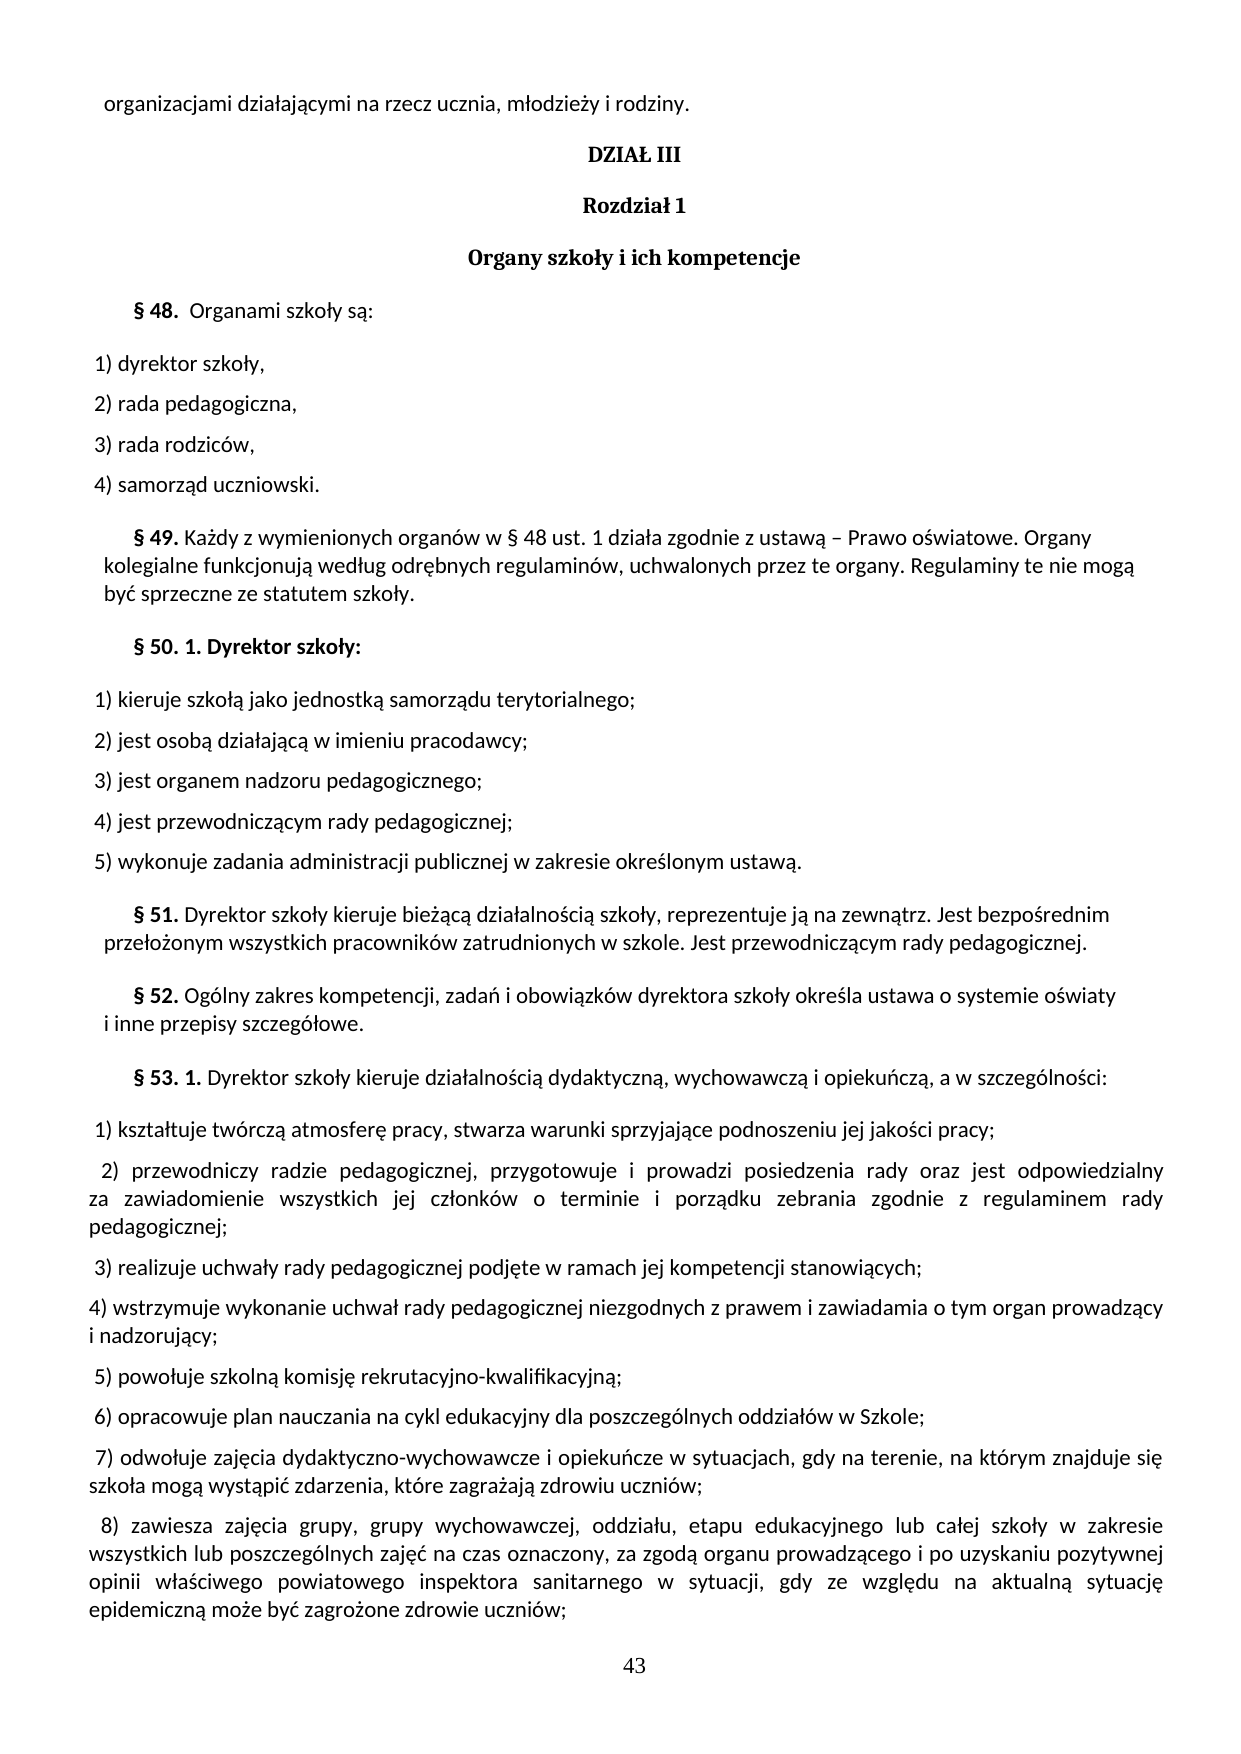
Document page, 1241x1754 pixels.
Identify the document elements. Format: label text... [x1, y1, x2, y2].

text § 48. Organami szkoły są: [103, 296, 1165, 324]
text § 50. 1. Dyrektor szkoły: [133, 632, 1165, 660]
text 5) powołuje szkolną komisję rekrutacyjno-kwalifikacyjną; [89, 1362, 1165, 1390]
text 5) wykonuje zadania administracji publicznej w zakresie określonym ustawą. [89, 847, 1165, 876]
text 4) jest przewodniczącym rady pedagogicznej; [89, 807, 1165, 835]
text DZIAŁ III [103, 142, 1165, 168]
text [103, 89, 1165, 117]
text Rozdział 1 [103, 193, 1165, 219]
text 2) jest osobą działającą w imieniu pracodawcy; [89, 726, 1165, 754]
text 1) kieruje szkołą jako jednostką samorządu terytorialnego; [89, 685, 1165, 713]
text 3) rada rodziców, [89, 430, 1165, 458]
text 8) zawiesza zajęcia grupy, grupy wychowawczej, oddziału, etapu edukacyjnego lub całej szkoły w zakresie wszystkich lub poszczególnych zajęć na czas oznaczony, za zgodą organu prowadzącego i po uzyskaniu pozytywnej opinii właściwego powiatowego inspektora sanitarnego w sytuacji, gdy ze względu na aktualną sytuację epidemiczną może być zagrożone zdrowie uczniów; [89, 1511, 1165, 1623]
text 1) kształtuje twórczą atmosferę pracy, stwarza warunki sprzyjające podnoszeniu jej jakości pracy; [89, 1116, 1165, 1144]
text 3) realizuje uchwały rady pedagogicznej podjęte w ramach jej kompetencji stanowiących; [89, 1253, 1165, 1281]
text 2) przewodniczy radzie pedagogicznej, przygotowuje i prowadzi posiedzenia rady oraz jest odpowiedzialny za zawiadomienie wszystkich jej członków o terminie i porządku zebrania zgodnie z regulaminem rady pedagogicznej; [89, 1156, 1165, 1240]
text 3) jest organem nadzoru pedagogicznego; [89, 766, 1165, 794]
text Organy szkoły i ich kompetencje [103, 244, 1165, 271]
text 2) rada pedagogiczna, [89, 389, 1165, 417]
text § 49. Każdy z wymienionych organów w § 48 ust. 1 działa zgodnie z ustawą – Prawo oświatowe. Organy kolegialne funkcjonują według odrębnych regulaminów, uchwalonych przez te organy. Regulaminy te nie mogą być sprzeczne ze statutem szkoły. [103, 523, 1165, 607]
text 1) dyrektor szkoły, [89, 349, 1165, 377]
text 6) opracowuje plan nauczania na cykl edukacyjny dla poszczególnych oddziałów w Szkole; [89, 1402, 1165, 1430]
text 4) samorząd uczniowski. [89, 470, 1165, 498]
text § 51. Dyrektor szkoły kieruje bieżącą działalnością szkoły, reprezentuje ją na zewnątrz. Jest bezpośrednim przełożonym wszystkich pracowników zatrudnionych w szkole. Jest przewodniczącym rady pedagogicznej. [103, 901, 1165, 957]
text 7) odwołuje zajęcia dydaktyczno-wychowawcze i opiekuńcze w sytuacjach, gdy na terenie, na którym znajduje się szkoła mogą wystąpić zdarzenia, które zagrażają zdrowiu uczniów; [89, 1443, 1165, 1499]
text 4) wstrzymuje wykonanie uchwał rady pedagogicznej niezgodnych z prawem i zawiadamia o tym organ prowadzący i nadzorujący; [89, 1293, 1165, 1349]
text § 52. Ogólny zakres kompetencji, zadań i obowiązków dyrektora szkoły określa ustawa o systemie oświaty i inne przepisy szczegółowe. [103, 982, 1165, 1038]
text § 53. 1. Dyrektor szkoły kieruje działalnością dydaktyczną, wychowawczą i opiekuńczą, a w szczególności: [103, 1063, 1165, 1091]
